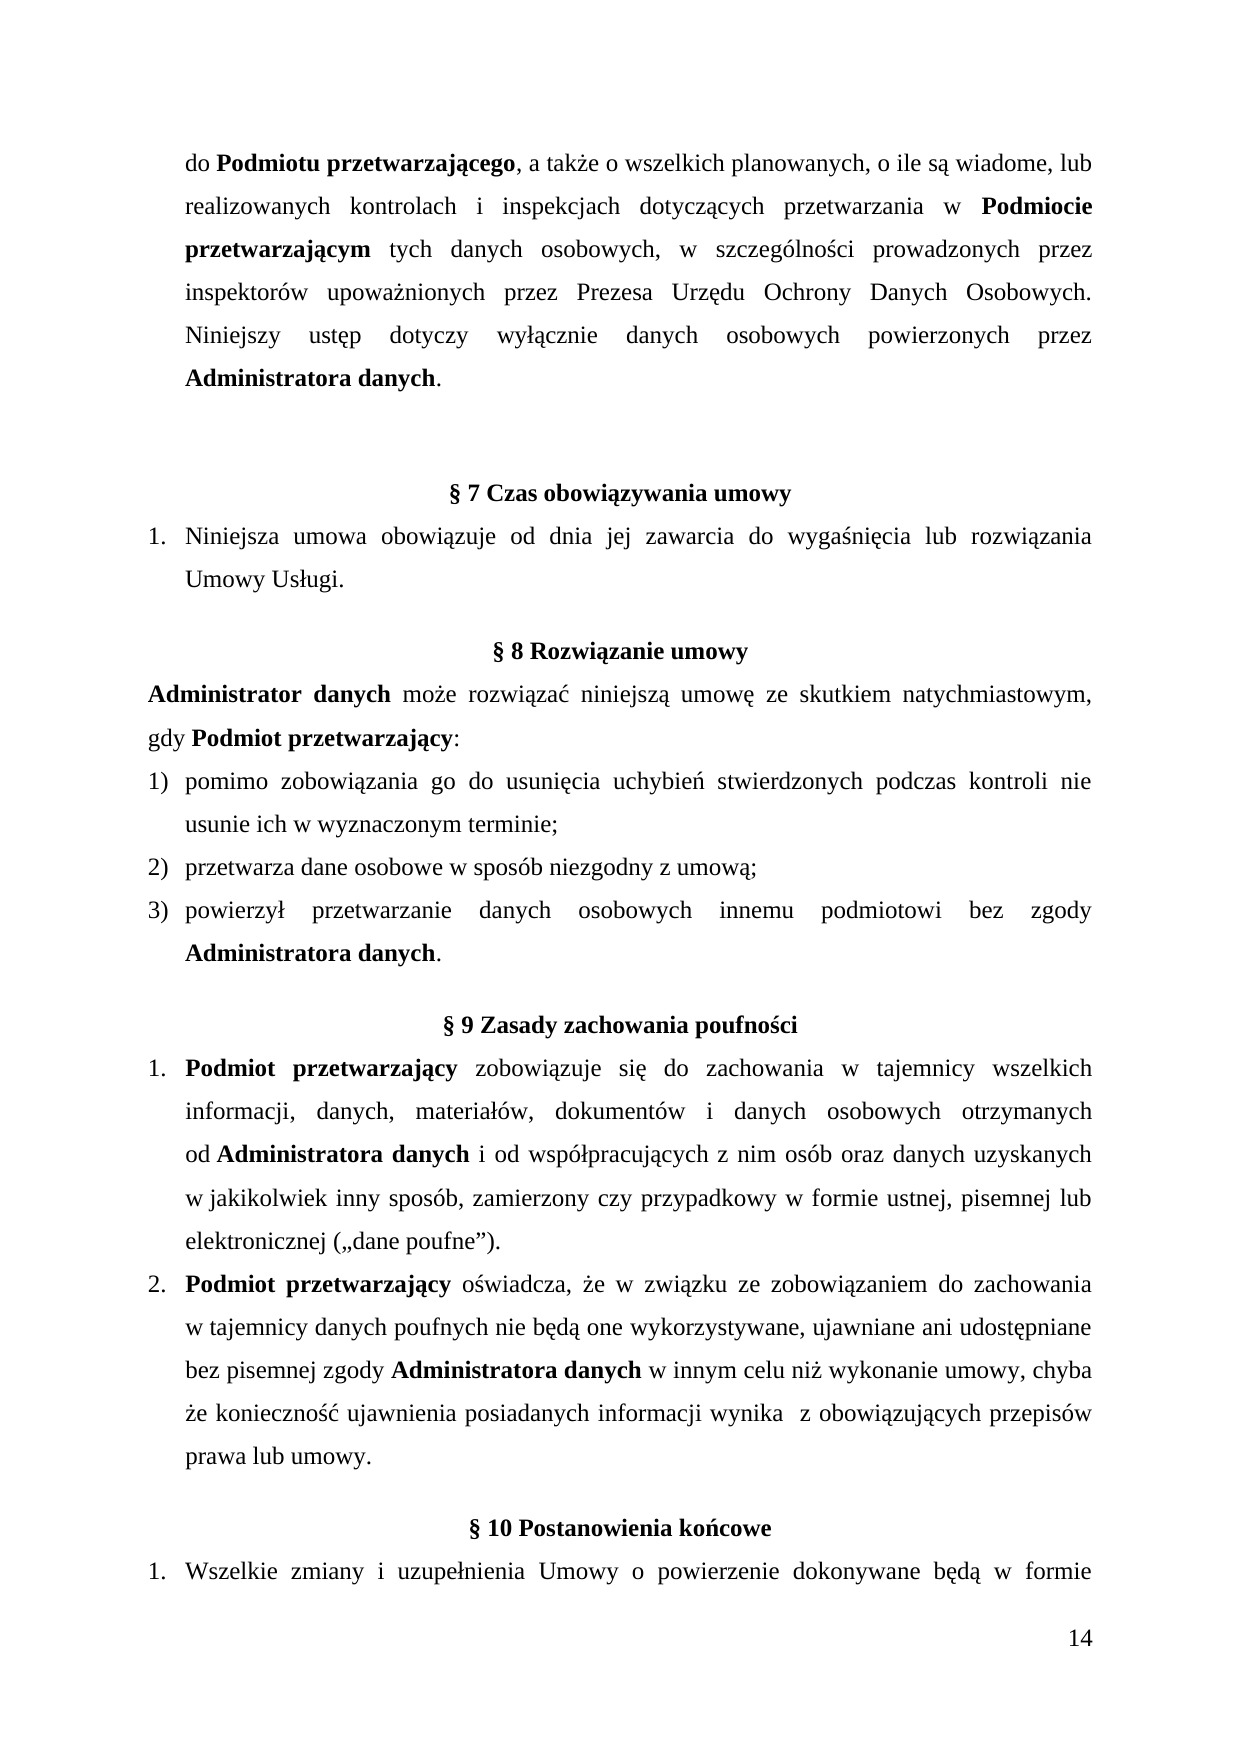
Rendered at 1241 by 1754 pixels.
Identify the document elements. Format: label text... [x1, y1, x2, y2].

text § 9 Zasady zachowania poufności [148, 1010, 1093, 1039]
text § 8 Rozwiązanie umowy [148, 636, 1093, 665]
text § 7 Czas obowiązywania umowy [148, 478, 1093, 507]
text § 10 Postanowienia końcowe [148, 1513, 1093, 1542]
list Podmiot przetwarzający zobowiązuje się do zachowania w tajemnicy wszelkich informacji, danych, materiałów, dokumentów i danych osobowych otrzymanych od Administratora danych i od współpracujących z nim osób oraz danych uzyskanych w jakikolwiek inny sposób, zamierzony czy przypadkowy w formie ustnej, pisemnej lub elektronicznej („dane poufne”). [148, 1053, 1093, 1254]
list przetwarza dane osobowe w sposób niezgodny z umową; [148, 852, 1093, 881]
text Administrator danych może rozwiązać niniejszą umowę ze skutkiem natychmiastowym, gdy Podmiot przetwarzający: [148, 679, 1093, 751]
list powierzył przetwarzanie danych osobowych innemu podmiotowi bez zgody Administratora danych. [148, 895, 1093, 967]
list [148, 1556, 1093, 1585]
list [148, 148, 1093, 392]
list pomimo zobowiązania go do usunięcia uchybień stwierdzonych podczas kontroli nie usunie ich w wyznaczonym terminie; [148, 766, 1093, 838]
list Niniejsza umowa obowiązuje od dnia jej zawarcia do wygaśnięcia lub rozwiązania Umowy Usługi. [148, 521, 1093, 593]
list Podmiot przetwarzający oświadcza, że w związku ze zobowiązaniem do zachowania w tajemnicy danych poufnych nie będą one wykorzystywane, ujawniane ani udostępniane bez pisemnej zgody Administratora danych w innym celu niż wykonanie umowy, chyba że konieczność ujawnienia posiadanych informacji wynika z obowiązujących przepisów prawa lub umowy. [148, 1269, 1093, 1470]
